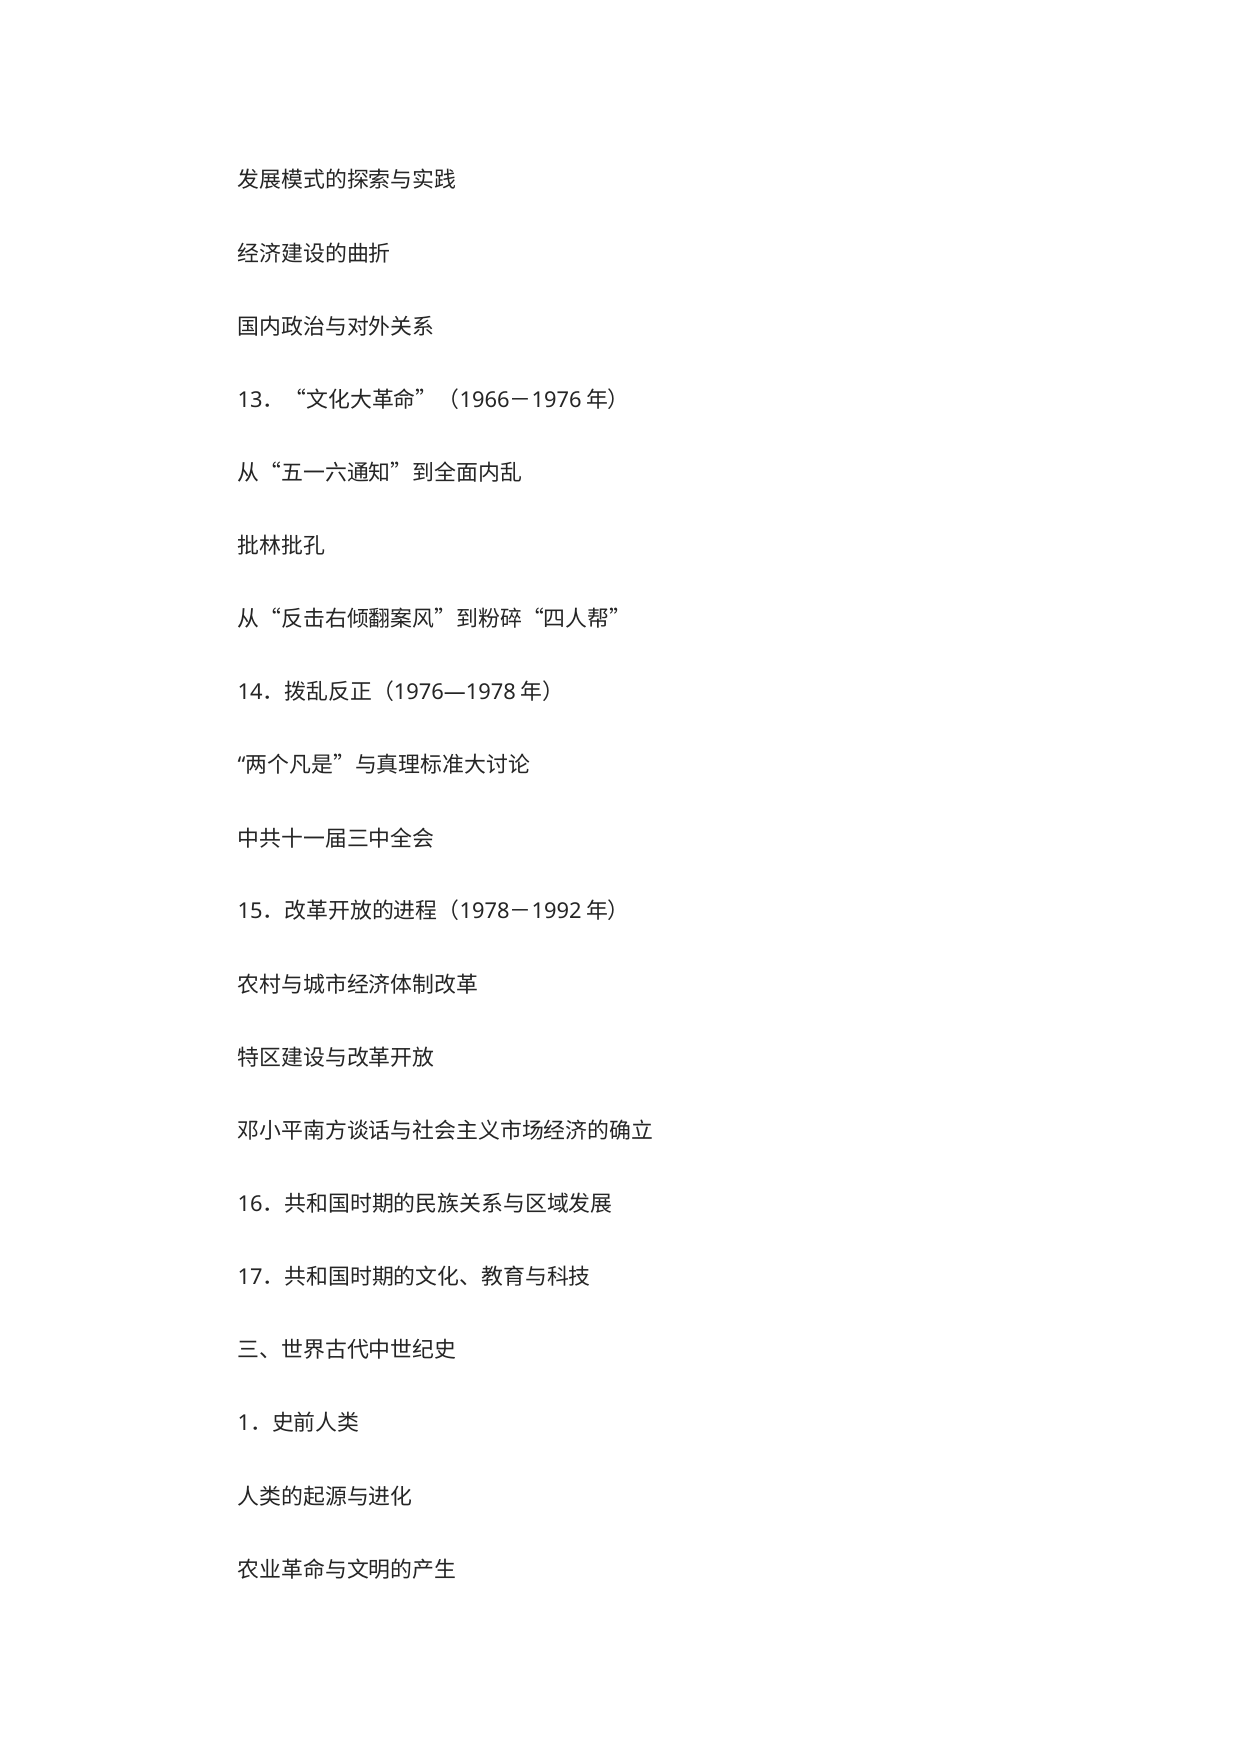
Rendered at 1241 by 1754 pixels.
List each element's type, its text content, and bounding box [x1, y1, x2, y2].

text 中共十一届三中全会 [187, 820, 1053, 853]
text 三、世界古代中世纪史 [187, 1332, 1053, 1364]
text 批林批孔 [187, 528, 1053, 560]
text 特区建设与改革开放 [187, 1039, 1053, 1072]
text 农业革命与文明的产生 [187, 1551, 1053, 1584]
text 发展模式的探索与实践 [187, 162, 1053, 194]
text 17．共和国时期的文化、教育与科技 [187, 1259, 1053, 1291]
text 1．史前人类 [187, 1405, 1053, 1438]
text 从“反击右倾翻案风”到粉碎“四人帮” [187, 601, 1053, 633]
text 农村与城市经济体制改革 [187, 966, 1053, 999]
text 13．“文化大革命”（1966－1976年） [187, 381, 1053, 414]
text 14．拨乱反正（1976—1978年） [187, 674, 1053, 706]
text 国内政治与对外关系 [187, 308, 1053, 341]
text 16．共和国时期的民族关系与区域发展 [187, 1186, 1053, 1218]
text 邓小平南方谈话与社会主义市场经济的确立 [187, 1113, 1053, 1145]
text 15．改革开放的进程（1978－1992年） [187, 893, 1053, 926]
text 人类的起源与进化 [187, 1478, 1053, 1511]
text “两个凡是”与真理标准大讨论 [187, 747, 1053, 779]
text 经济建设的曲折 [187, 235, 1053, 268]
text 从“五一六通知”到全面内乱 [187, 454, 1053, 487]
